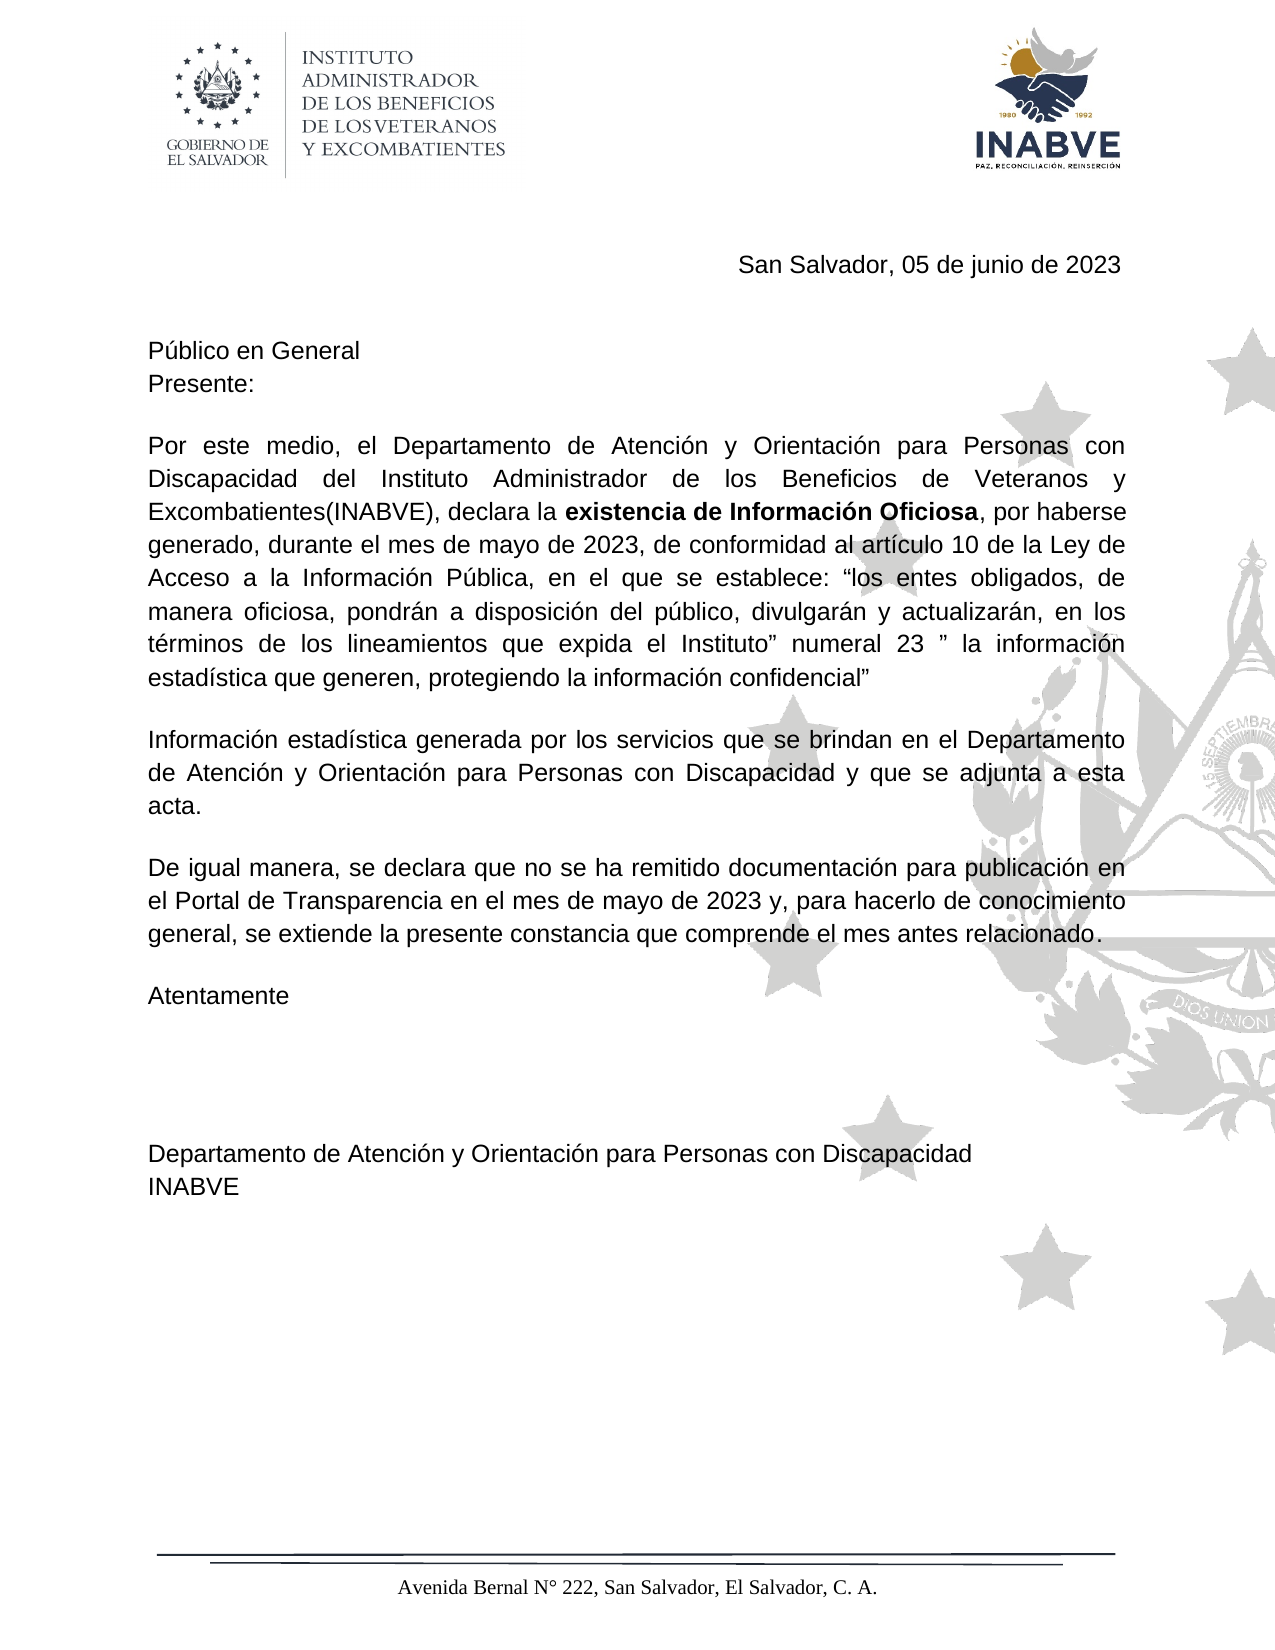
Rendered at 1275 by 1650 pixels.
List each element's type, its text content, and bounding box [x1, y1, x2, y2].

text INABVE [148, 1172, 1127, 1200]
text San Salvador, 05 de junio de 2023 [148, 250, 1127, 322]
text Atentamente [148, 981, 1127, 1010]
picture [147, 16, 526, 192]
picture [968, 19, 1128, 176]
text Información estadística generada por los servicios que se brindan en el Departamento de Atención y Orientación para Personas con Discapacidad y que se adjunta a esta acta. [148, 725, 1127, 819]
text Departamento de Atención y Orientación para Personas con Discapacidad [148, 1138, 1127, 1167]
picture [609, 276, 1275, 1418]
text De igual manera, se declara que no se ha remitido documentación para publicación en el Portal de Transparencia en el mes de mayo de 2023 y, para hacerlo de conocimiento general, se extiende la presente constancia que comprende el mes antes relacionado. [148, 853, 1127, 948]
text Por este medio, el Departamento de Atención y Orientación para Personas con Discapacidad del Instituto Administrador de los Beneficios de Veteranos y Excombatientes(INABVE), declara la existencia de Información Oficiosa, por haberse generado, durante el mes de mayo de 2023, de conformidad al artículo 10 de la Ley de Acceso a la Información Pública, en el que se establece: “los entes obligados, de manera oficiosa, pondrán a disposición del público, divulgarán y actualizarán, en los términos de los lineamientos que expida el Instituto” numeral 23 ” la información estadística que generen, protegiendo la información confidencial” [148, 431, 1127, 691]
text Presente: [148, 369, 518, 398]
text Público en General [148, 336, 518, 365]
